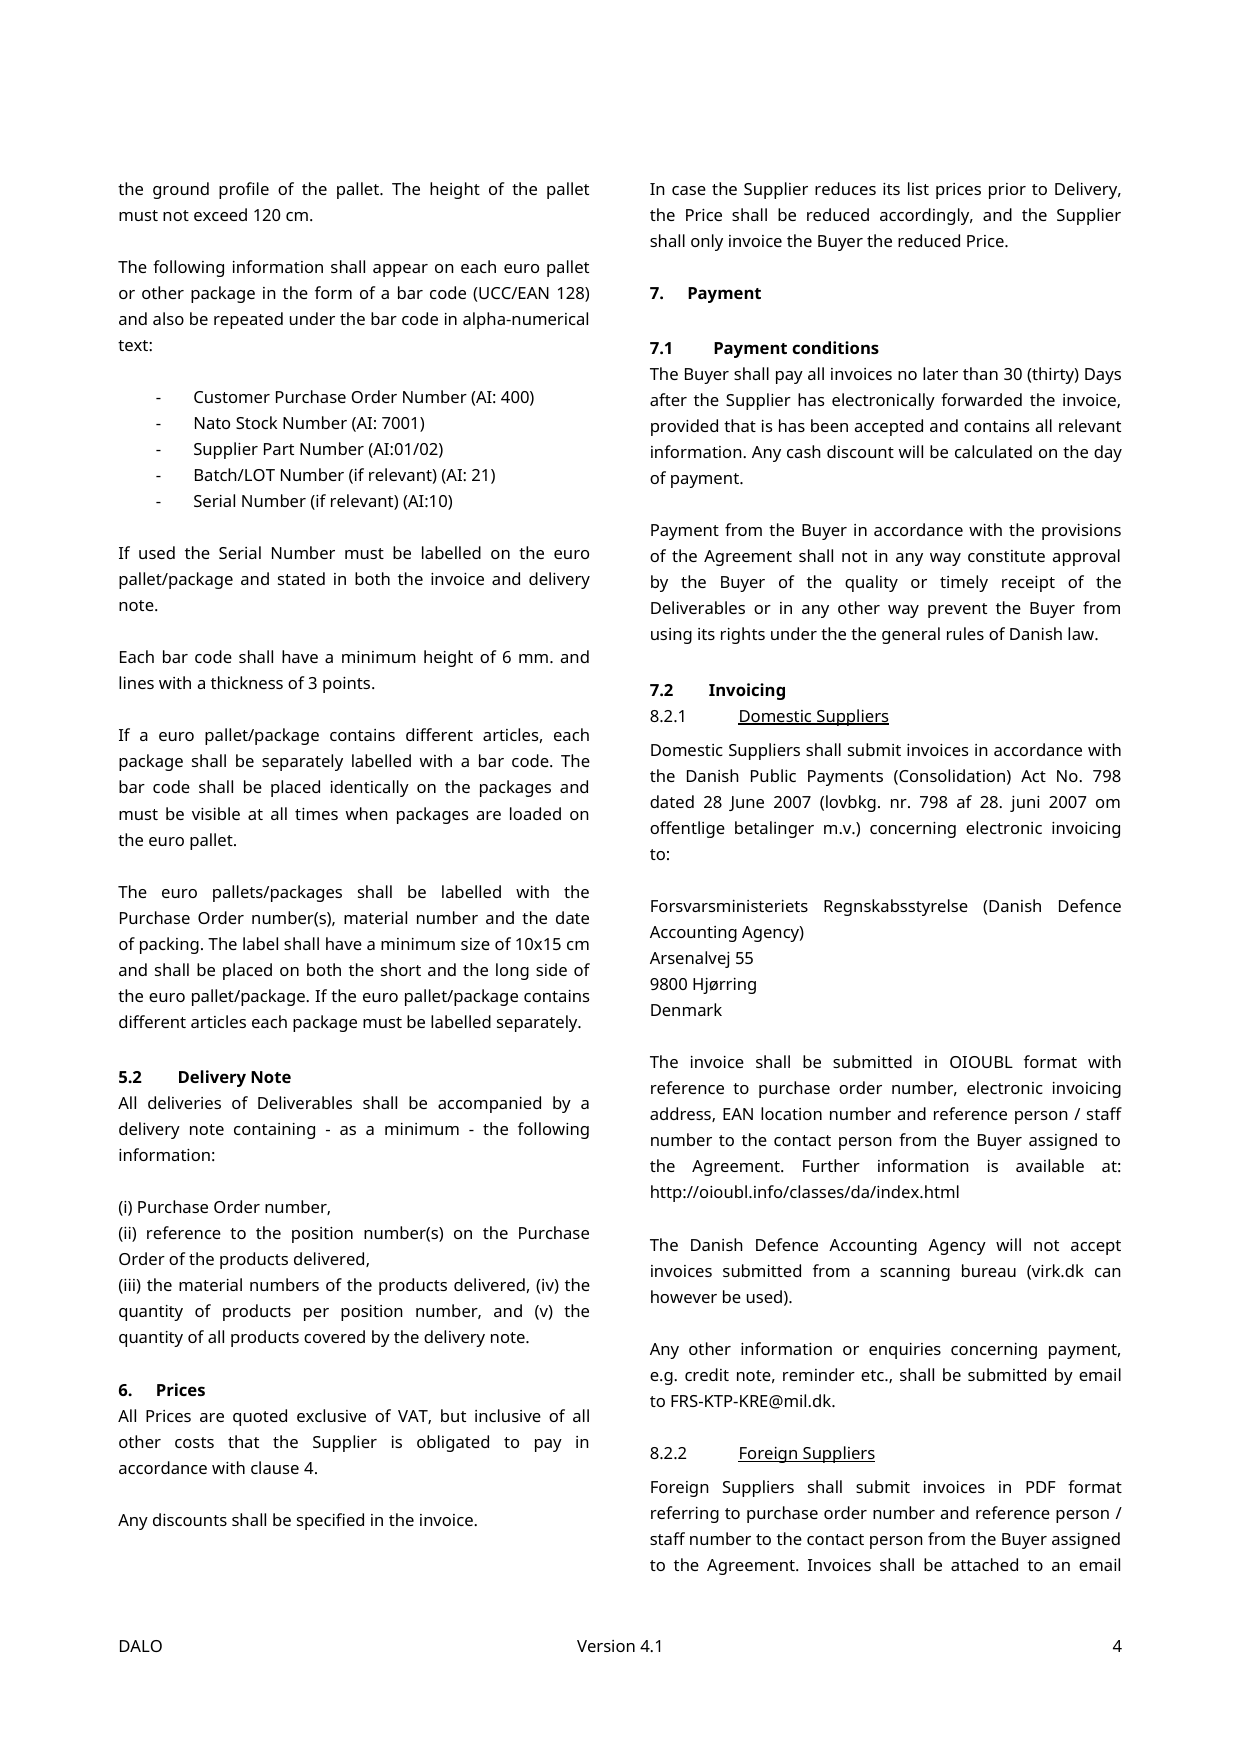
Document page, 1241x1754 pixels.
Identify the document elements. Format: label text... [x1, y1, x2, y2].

text Denmark [649, 999, 1122, 1021]
list Customer Purchase Order Number (AI: 400) [156, 386, 591, 408]
text If used the Serial Number must be labelled on the euro pallet/package and stated in both the invoice and delivery note. [118, 542, 591, 617]
subtitle Domestic Suppliers [649, 704, 1122, 727]
text Forsvarsministeriets Regnskabsstyrelse (Danish Defence Accounting Agency) [649, 894, 1122, 943]
text The invoice shall be submitted in OIOUBL format with reference to purchase order number, electronic invoicing address, EAN location number and reference person / staff number to the contact person from the Buyer assigned to the Agreement. Further information is available at: http://oioubl.info/classes/da/index.html [649, 1051, 1122, 1204]
text All deliveries of Deliverables shall be accompanied by a delivery note containing - as a minimum - the following information: [118, 1092, 591, 1167]
subtitle Prices [118, 1378, 591, 1401]
list Nato Stock Number (AI: 7001) [156, 412, 591, 434]
list Serial Number (if relevant) (AI:10) [156, 490, 591, 512]
text In case the Supplier reduces its list prices prior to Delivery, the Price shall be reduced accordingly, and the Supplier shall only invoice the Buyer the reduced Price. [649, 177, 1122, 252]
subtitle Payment conditions [649, 337, 1122, 359]
text Any discounts shall be specified in the invoice. [118, 1508, 591, 1531]
text Arsenalvej 55 [649, 947, 1122, 969]
text Domestic Suppliers shall submit invoices in accordance with the Danish Public Payments (Consolidation) Act No. 798 dated 28 June 2007 (lovbkg. nr. 798 af 28. juni 2007 om offentlige betalinger m.v.) concerning electronic invoicing to: [649, 738, 1122, 865]
text 9800 Hjørring [649, 973, 1122, 995]
list Batch/LOT Number (if relevant) (AI: 21) [156, 464, 591, 486]
subtitle Delivery Note [118, 1066, 591, 1088]
text (ii) reference to the position number(s) on the Purchase Order of the products delivered, [118, 1222, 591, 1271]
subtitle Invoicing [649, 678, 1122, 701]
text The Buyer shall pay all invoices no later than 30 (thirty) Days after the Supplier has electronically forwarded the invoice, provided that is has been accepted and contains all relevant information. Any cash discount will be calculated on the day of payment. [649, 363, 1122, 489]
text If a euro pallet/package contains different articles, each package shall be separately labelled with a bar code. The bar code shall be placed identically on the packages and must be visible at all times when packages are loaded on the euro pallet. [118, 724, 591, 851]
text The following information shall appear on each euro pallet or other package in the form of a bar code (UCC/EAN 128) and also be repeated under the bar code in alpha-numerical text: [118, 255, 591, 356]
text (iii) the material numbers of the products delivered, (iv) the quantity of products per position number, and (v) the quantity of all products covered by the delivery note. [118, 1274, 591, 1349]
text Any other information or enquiries concerning payment, e.g. credit note, reminder etc., shall be submitted by email to FRS-KTP-KRE@mil.dk. [649, 1337, 1122, 1412]
text The Danish Defence Accounting Agency will not accept invoices submitted from a scanning bureau (virk.dk can however be used). [649, 1233, 1122, 1308]
subtitle Payment [649, 281, 1122, 304]
text (i) Purchase Order number, [118, 1196, 591, 1219]
text Each bar code shall have a minimum height of 6 mm. and lines with a thickness of 3 points. [118, 646, 591, 695]
text Payment from the Buyer in accordance with the provisions of the Agreement shall not in any way constitute approval by the Buyer of the quality or timely receipt of the Deliverables or in any other way prevent the Buyer from using its rights under the the general rules of Danish law. [649, 519, 1122, 646]
text The euro pallets/packages shall be labelled with the Purchase Order number(s), material number and the date of packing. The label shall have a minimum size of 10x15 cm and shall be placed on both the short and the long side of the euro pallet/package. If the euro pallet/package contains different articles each package must be labelled separately. [118, 880, 591, 1033]
subtitle Foreign Suppliers [649, 1441, 1122, 1464]
list Supplier Part Number (AI:01/02) [156, 438, 591, 460]
